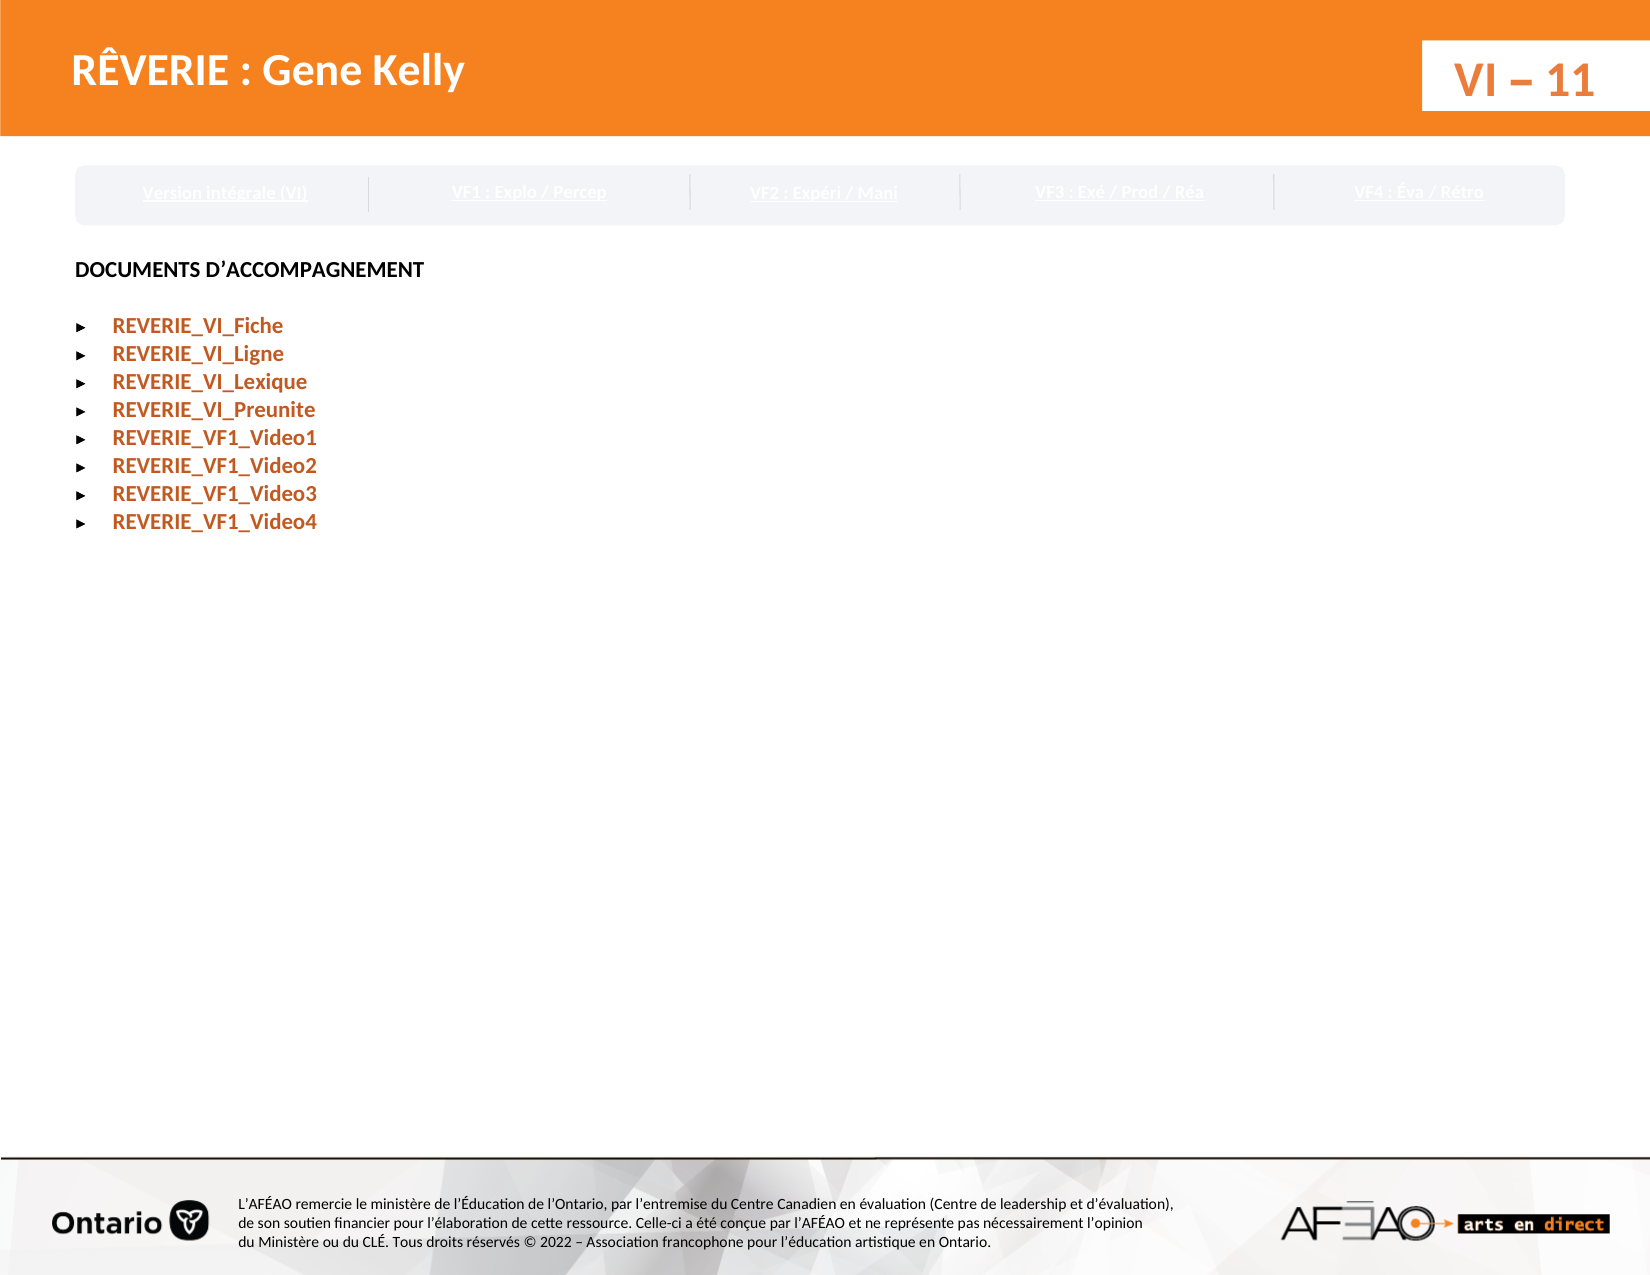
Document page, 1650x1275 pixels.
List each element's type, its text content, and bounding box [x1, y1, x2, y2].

list REVERIE_VF1_Video1 [75, 423, 1575, 451]
list REVERIE_VF1_Video3 [75, 479, 1575, 507]
list REVERIE_VI_Lexique [75, 367, 1575, 395]
list REVERIE_VI_Ligne [75, 339, 1575, 367]
picture [0, 0, 1650, 1275]
list REVERIE_VF1_Video2 [75, 451, 1575, 479]
list REVERIE_VF1_Video4 [75, 507, 1575, 535]
list REVERIE_VI_Preunite [75, 395, 1575, 423]
list REVERIE_VI_Fiche [75, 311, 1575, 339]
text DOCUMENTS D’ACCOMPAGNEMENT [75, 255, 1575, 283]
